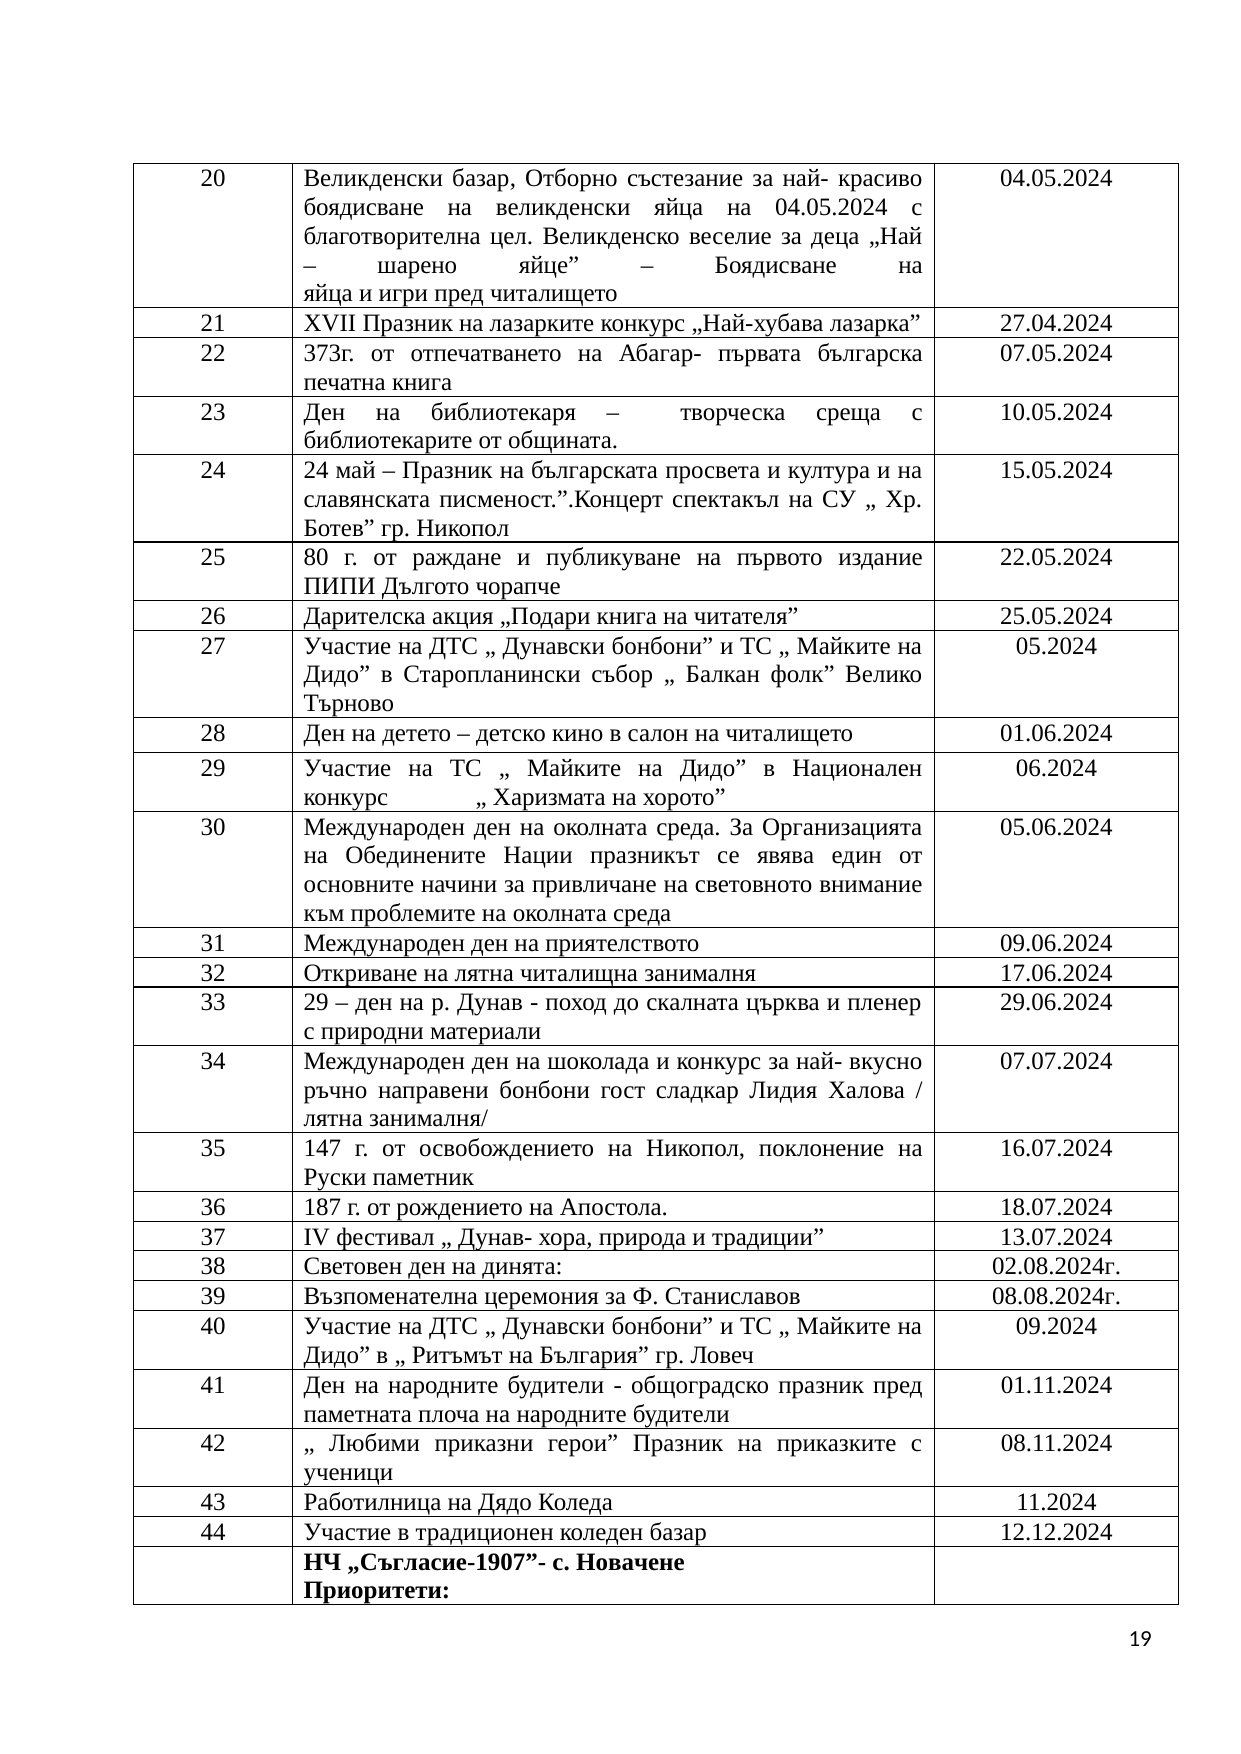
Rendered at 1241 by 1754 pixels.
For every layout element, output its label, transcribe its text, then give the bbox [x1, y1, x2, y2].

table_cell 05.06.2024 [935, 812, 1178, 927]
table_cell 38 [134, 1251, 292, 1280]
table_cell 36 [134, 1192, 292, 1221]
table_cell 18.07.2024 [935, 1192, 1178, 1221]
table_cell Работилница на Дядо Коледа [293, 1487, 934, 1516]
table_cell 27 [134, 631, 292, 717]
table_cell Възпоменателна церемония за Ф. Станиславов [293, 1281, 934, 1310]
table_cell 27.04.2024 [935, 308, 1178, 337]
table_cell 05.2024 [935, 631, 1178, 717]
table_cell 31 [134, 928, 292, 957]
table_cell Участие на ДТС „ Дунавски бонбони” и ТС „ Майките на Дидо” в Старопланински събор „ Балкан фолк” Велико Търново [293, 631, 934, 717]
table_cell 42 [134, 1429, 292, 1486]
table_cell 01.06.2024 [935, 718, 1178, 752]
table_cell 08.11.2024 [935, 1429, 1178, 1486]
table_cell [935, 1547, 1178, 1604]
table_cell 16.07.2024 [935, 1133, 1178, 1191]
table_cell Участие в традиционен коледен базар [293, 1517, 934, 1546]
table_cell 22.05.2024 [935, 543, 1178, 600]
table_cell 20 [134, 164, 292, 307]
table_cell [134, 1547, 292, 1604]
table_cell 25 [134, 543, 292, 600]
table_cell Международен ден на околната среда. За Организацията на Обединените Нации празникът се явява един от основните начини за привличане на световното внимание към проблемите на околната среда [293, 812, 934, 927]
table_cell Световен ден на динята: [293, 1251, 934, 1280]
table_cell 28 [134, 718, 292, 752]
table_cell 07.07.2024 [935, 1046, 1178, 1132]
table_cell 11.2024 [935, 1487, 1178, 1516]
table_cell 80 г. от раждане и публикуване на първото издание ПИПИ Дългото чорапче [293, 543, 934, 600]
table_cell IV фестивал „ Дунав- хора, природа и традиции” [293, 1222, 934, 1250]
table_cell 29 [134, 753, 292, 811]
table_cell 37 [134, 1222, 292, 1250]
table_cell 24 [134, 455, 292, 541]
table_cell Участие на ТС „ Майките на Дидо” в Национален конкурс „ Харизмата на хорото” [293, 753, 934, 811]
table_cell 06.2024 [935, 753, 1178, 811]
table_cell 41 [134, 1370, 292, 1427]
table_cell 04.05.2024 [935, 164, 1178, 307]
table_cell ХVII Празник на лазарките конкурс „Най-хубава лазарка” [293, 308, 934, 337]
table_cell 29.06.2024 [935, 988, 1178, 1045]
table_cell 26 [134, 601, 292, 630]
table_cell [293, 1547, 934, 1604]
table_cell Откриване на лятна читалищна занималня [293, 958, 934, 986]
table_cell Международен ден на приятелството [293, 928, 934, 957]
table_cell 34 [134, 1046, 292, 1132]
table_cell Международен ден на шоколада и конкурс за най- вкусно ръчно направени бонбони гост сладкар Лидия Халова / лятна занималня/ [293, 1046, 934, 1132]
table_cell 13.07.2024 [935, 1222, 1178, 1250]
table_cell 32 [134, 958, 292, 986]
table_cell 17.06.2024 [935, 958, 1178, 986]
table_cell 09.2024 [935, 1311, 1178, 1369]
table_cell Участие на ДТС „ Дунавски бонбони” и ТС „ Майките на Дидо” в „ Ритъмът на България” гр. Ловеч [293, 1311, 934, 1369]
table_cell 01.11.2024 [935, 1370, 1178, 1427]
table_cell 373г. от отпечатването на Абагар- първата българска печатна книга [293, 338, 934, 396]
table_cell 33 [134, 988, 292, 1045]
table_cell 07.05.2024 [935, 338, 1178, 396]
table_cell 44 [134, 1517, 292, 1546]
table_cell 15.05.2024 [935, 455, 1178, 541]
table_cell Ден на библиотекаря – творческа среща с библиотекарите от общината. [293, 397, 934, 454]
table_cell 24 май – Празник на българската просвета и култура и на славянската писменост.”.Концерт спектакъл на СУ „ Хр. Ботев” гр. Никопол [293, 455, 934, 541]
table_cell 08.08.2024г. [935, 1281, 1178, 1310]
table_cell 43 [134, 1487, 292, 1516]
table_cell 25.05.2024 [935, 601, 1178, 630]
table_cell 02.08.2024г. [935, 1251, 1178, 1280]
table_cell 147 г. от освобождението на Никопол, поклонение на Руски паметник [293, 1133, 934, 1191]
table_cell 187 г. от рождението на Апостола. [293, 1192, 934, 1221]
table_cell Ден на народните будители - общоградско празник пред паметната плоча на народните будители [293, 1370, 934, 1427]
table_cell 23 [134, 397, 292, 454]
table_cell 40 [134, 1311, 292, 1369]
table_cell Великденски базар, Отборно състезание за най- красиво боядисване на великденски яйца на 04.05.2024 с благотворителна цел. Великденско веселие за деца „Най – шарено яйце” – Боядисване на яйца и игри пред читалището [293, 164, 934, 307]
table_cell 29 – ден на р. Дунав - поход до скалната църква и пленер с природни материали [293, 988, 934, 1045]
table_cell Дарителска акция „Подари книга на читателя” [293, 601, 934, 630]
table_cell 10.05.2024 [935, 397, 1178, 454]
table_cell Ден на детето – детско кино в салон на читалището [293, 718, 934, 752]
table_cell 12.12.2024 [935, 1517, 1178, 1546]
table_cell 22 [134, 338, 292, 396]
table_cell 39 [134, 1281, 292, 1310]
table_cell „ Любими приказни герои” Празник на приказките с ученици [293, 1429, 934, 1486]
table_cell 35 [134, 1133, 292, 1191]
table_cell 21 [134, 308, 292, 337]
table_cell 30 [134, 812, 292, 927]
table_cell 09.06.2024 [935, 928, 1178, 957]
